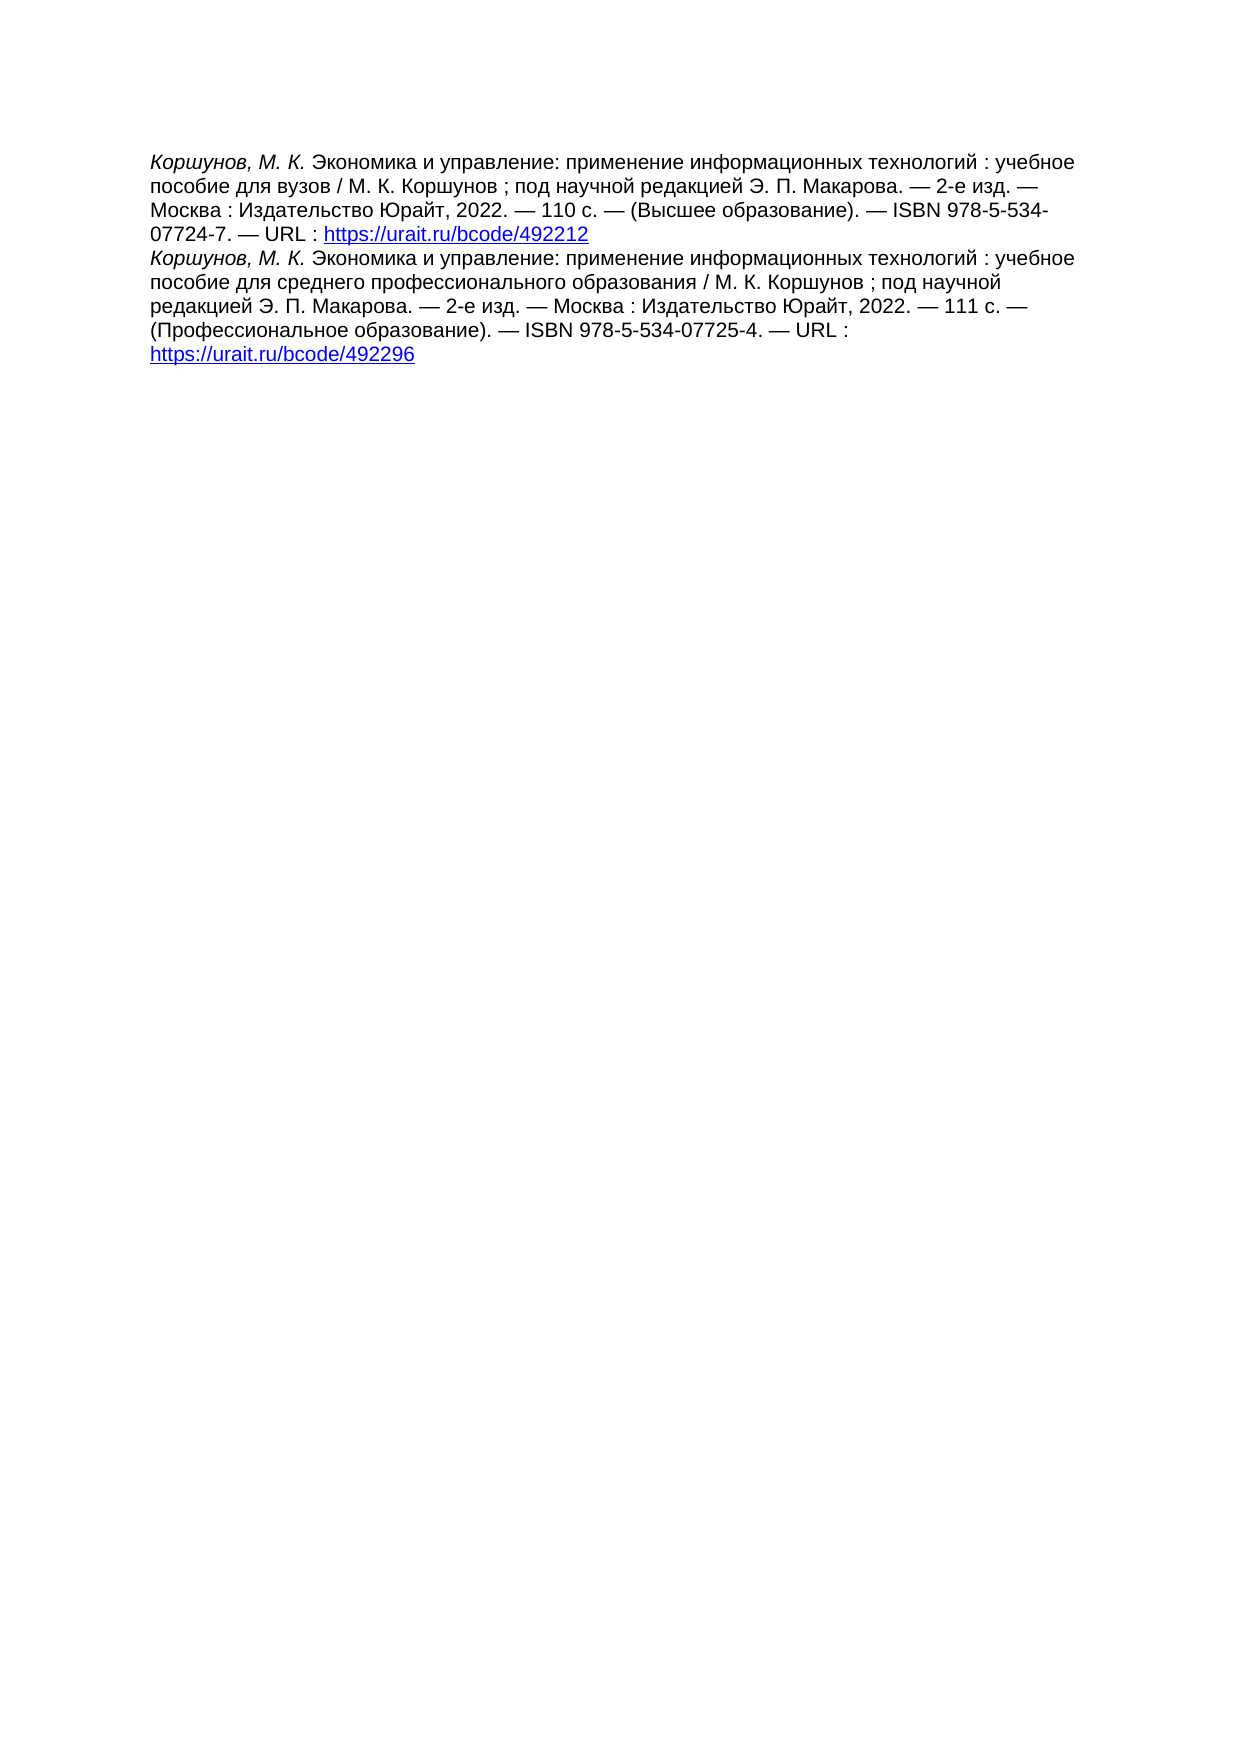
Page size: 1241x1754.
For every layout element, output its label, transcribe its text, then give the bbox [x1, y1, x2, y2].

text Коршунов, М. К. Экономика и управление: применение информационных технологий : учебное пособие для вузов / М. К. Коршунов ; под научной редакцией Э. П. Макарова. — 2-е изд. — Москва : Издательство Юрайт, 2022. — 110 с. — (Высшее образование). — ISBN 978-5-534-07724-7. — URL : https://urait.ru/bcode/492212 [150, 150, 1090, 246]
text Коршунов, М. К. Экономика и управление: применение информационных технологий : учебное пособие для среднего профессионального образования / М. К. Коршунов ; под научной редакцией Э. П. Макарова. — 2-е изд. — Москва : Издательство Юрайт, 2022. — 111 с. — (Профессиональное образование). — ISBN 978-5-534-07725-4. — URL : https://urait.ru/bcode/492296 [150, 246, 1090, 366]
